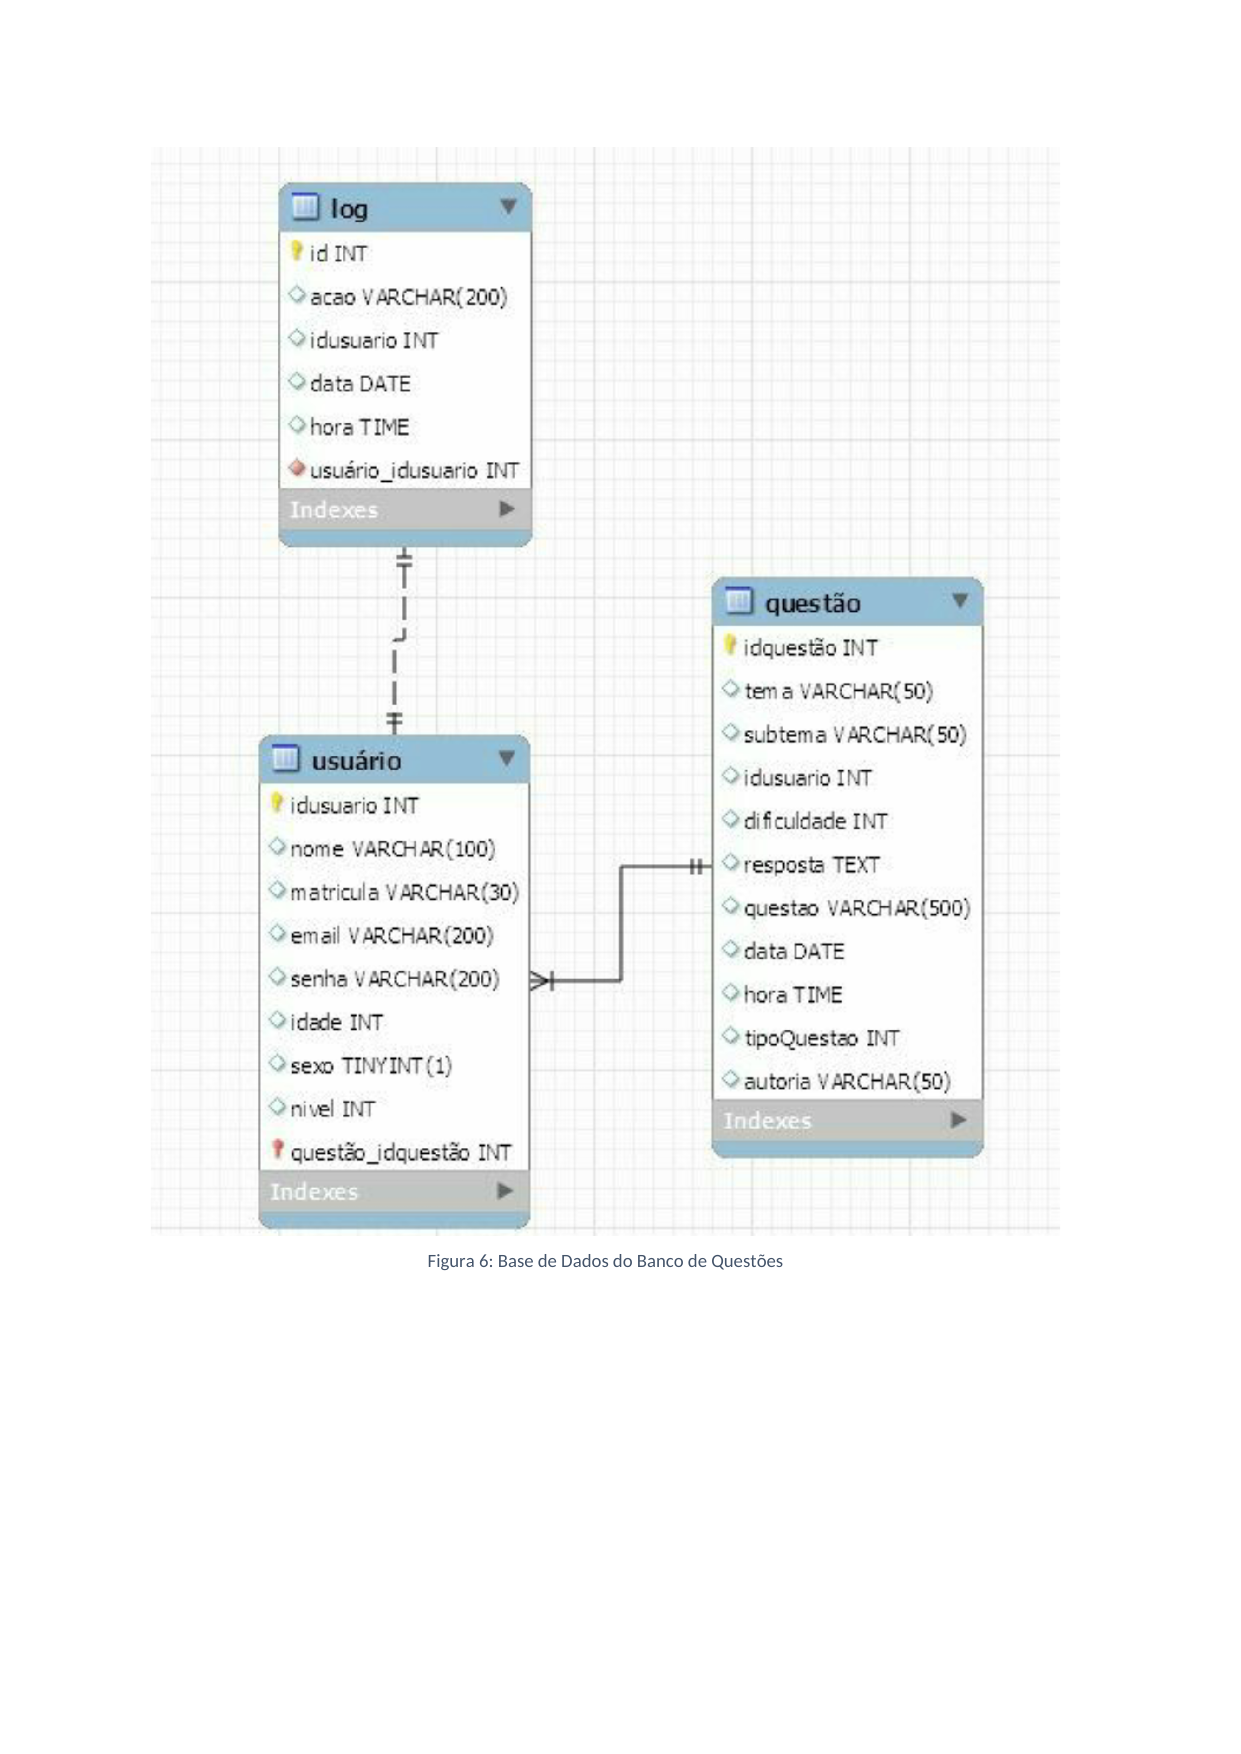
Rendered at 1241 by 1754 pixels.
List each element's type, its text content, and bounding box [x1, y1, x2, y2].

text Figura 6: Base de Dados do Banco de Questões [148, 1249, 1063, 1272]
picture [150, 147, 1060, 1236]
